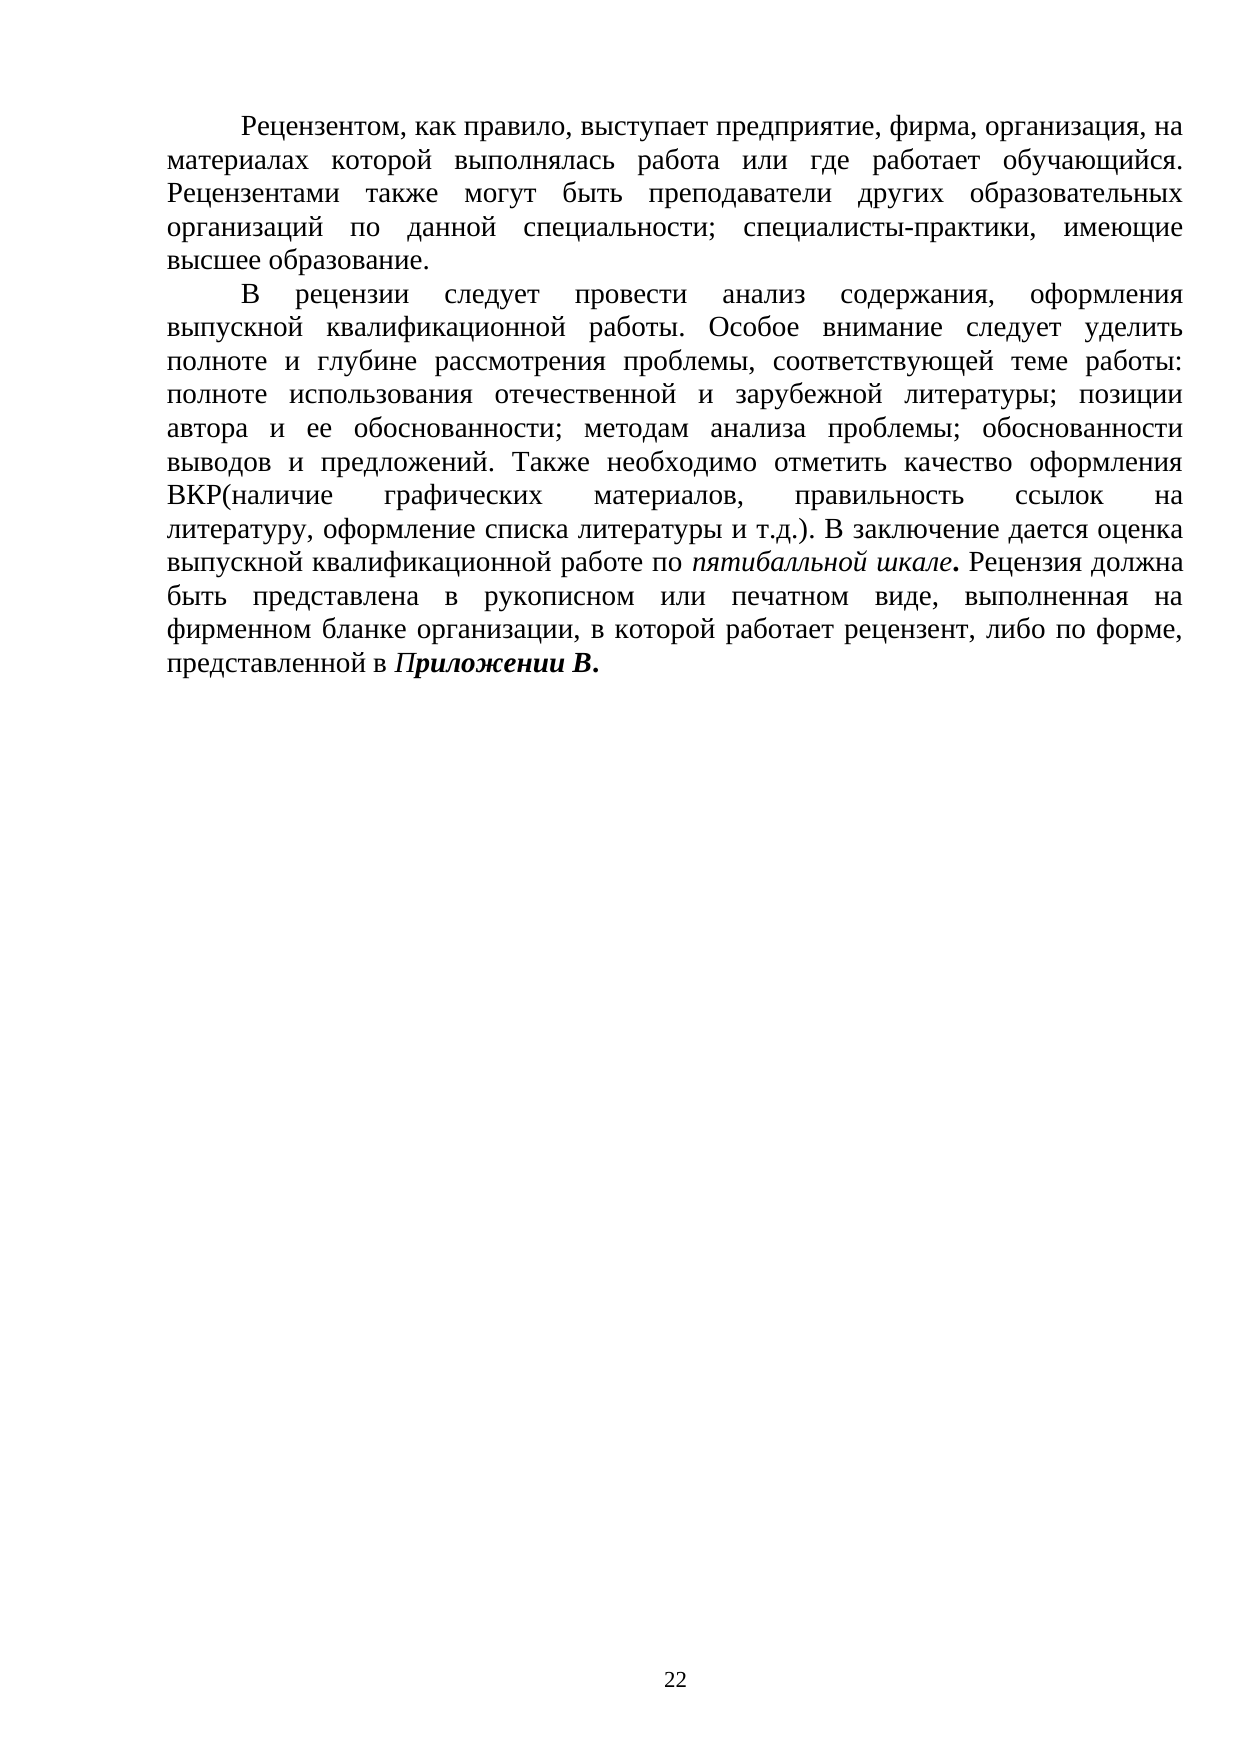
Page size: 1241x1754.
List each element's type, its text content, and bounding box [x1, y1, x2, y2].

text Рецензентом, как правило, выступает предприятие, фирма, организация, на материалах которой выполнялась работа или где работает обучающийся. Рецензентами также могут быть преподаватели других образовательных организаций по данной специальности; специалисты-практики, имеющие высшее образование. [167, 108, 1184, 276]
text В рецензии следует провести анализ содержания, оформления выпускной квалификационной работы. Особое внимание следует уделить полноте и глубине рассмотрения проблемы, соответствующей теме работы: полноте использования отечественной и зарубежной литературы; позиции автора и ее обоснованности; методам анализа проблемы; обоснованности выводов и предложений. Также необходимо отметить качество оформления ВКР(наличие графических материалов, правильность ссылок на литературу, оформление списка литературы и т.д.). В заключение дается оценка выпускной квалификационной работе по пятибалльной шкале. Рецензия должна быть представлена в рукописном или печатном виде, выполненная на фирменном бланке организации, в которой работает рецензент, либо по форме, представленной в Приложении В. [167, 276, 1184, 678]
